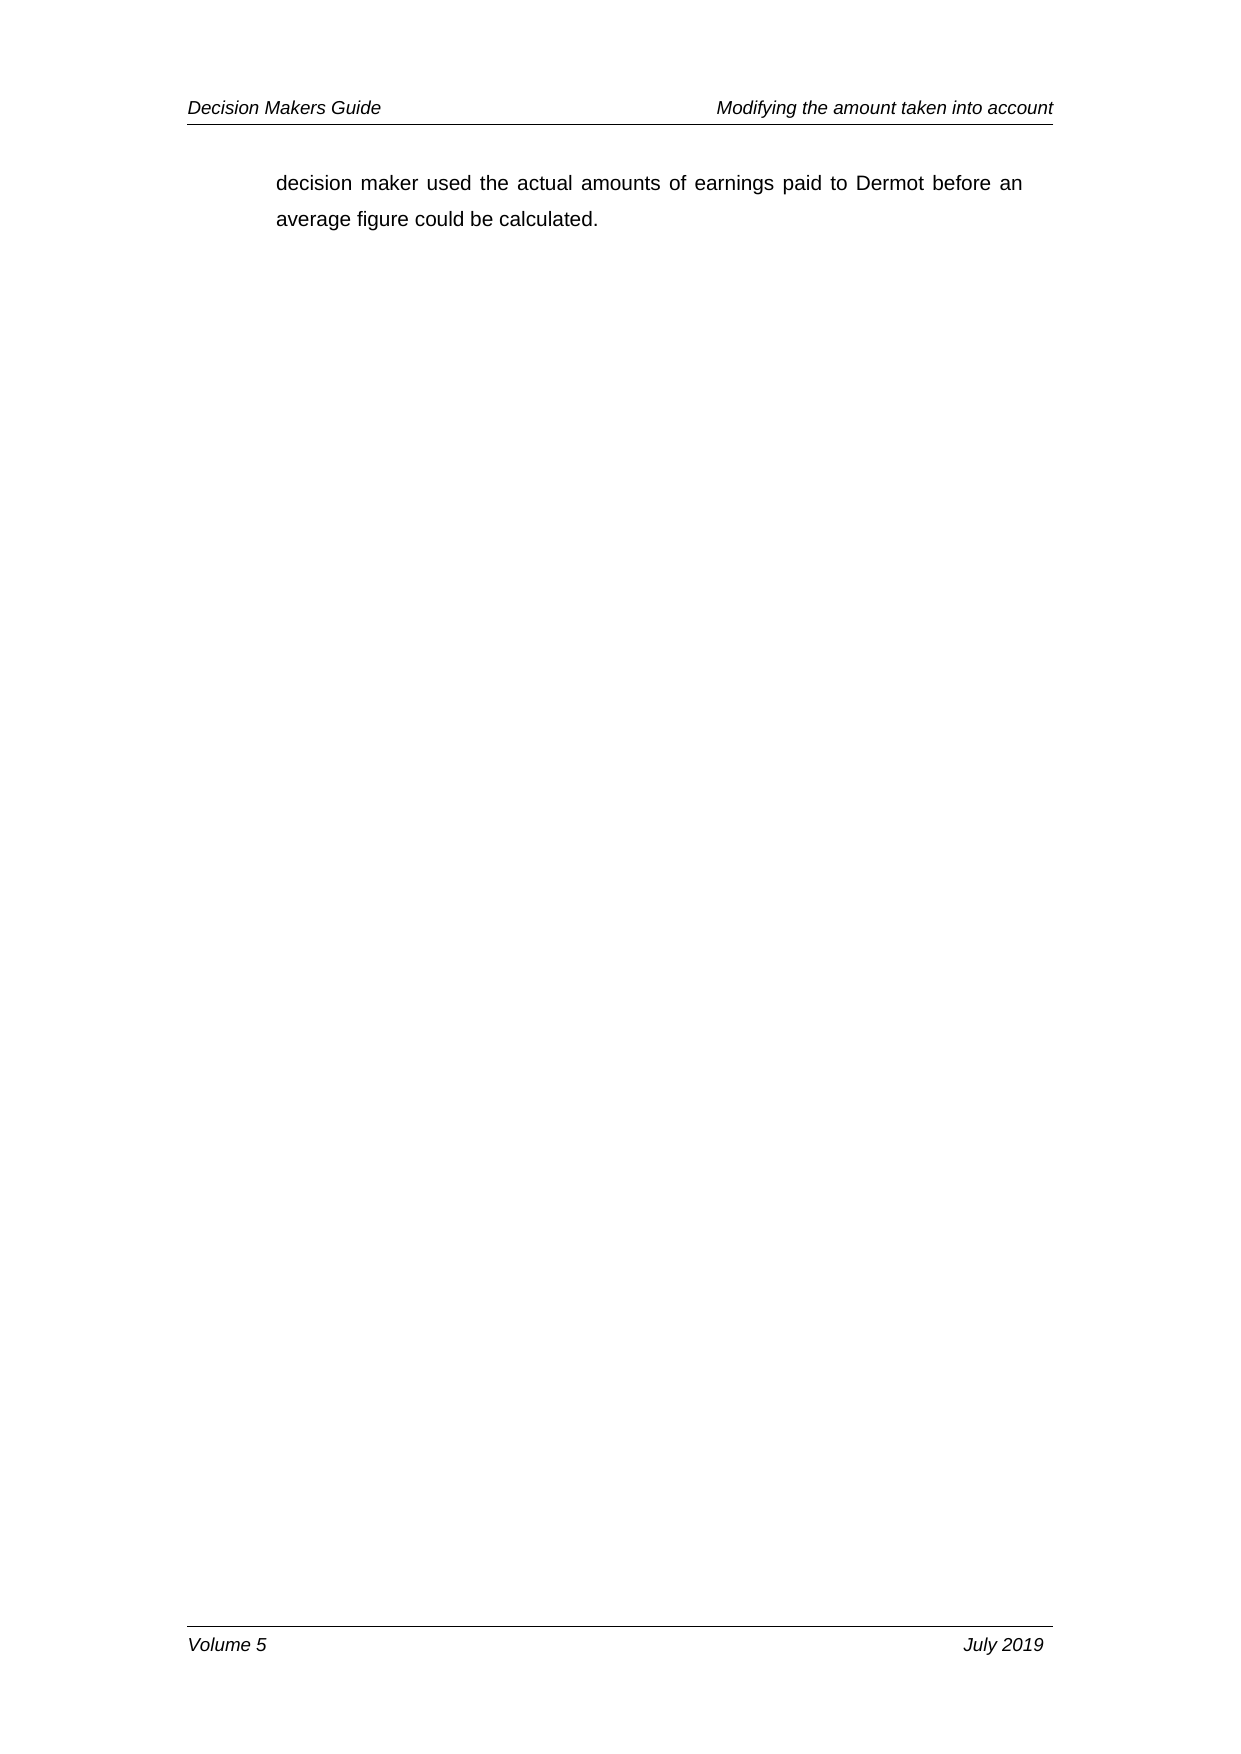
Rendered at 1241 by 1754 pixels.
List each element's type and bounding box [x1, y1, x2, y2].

text [276, 159, 1023, 230]
